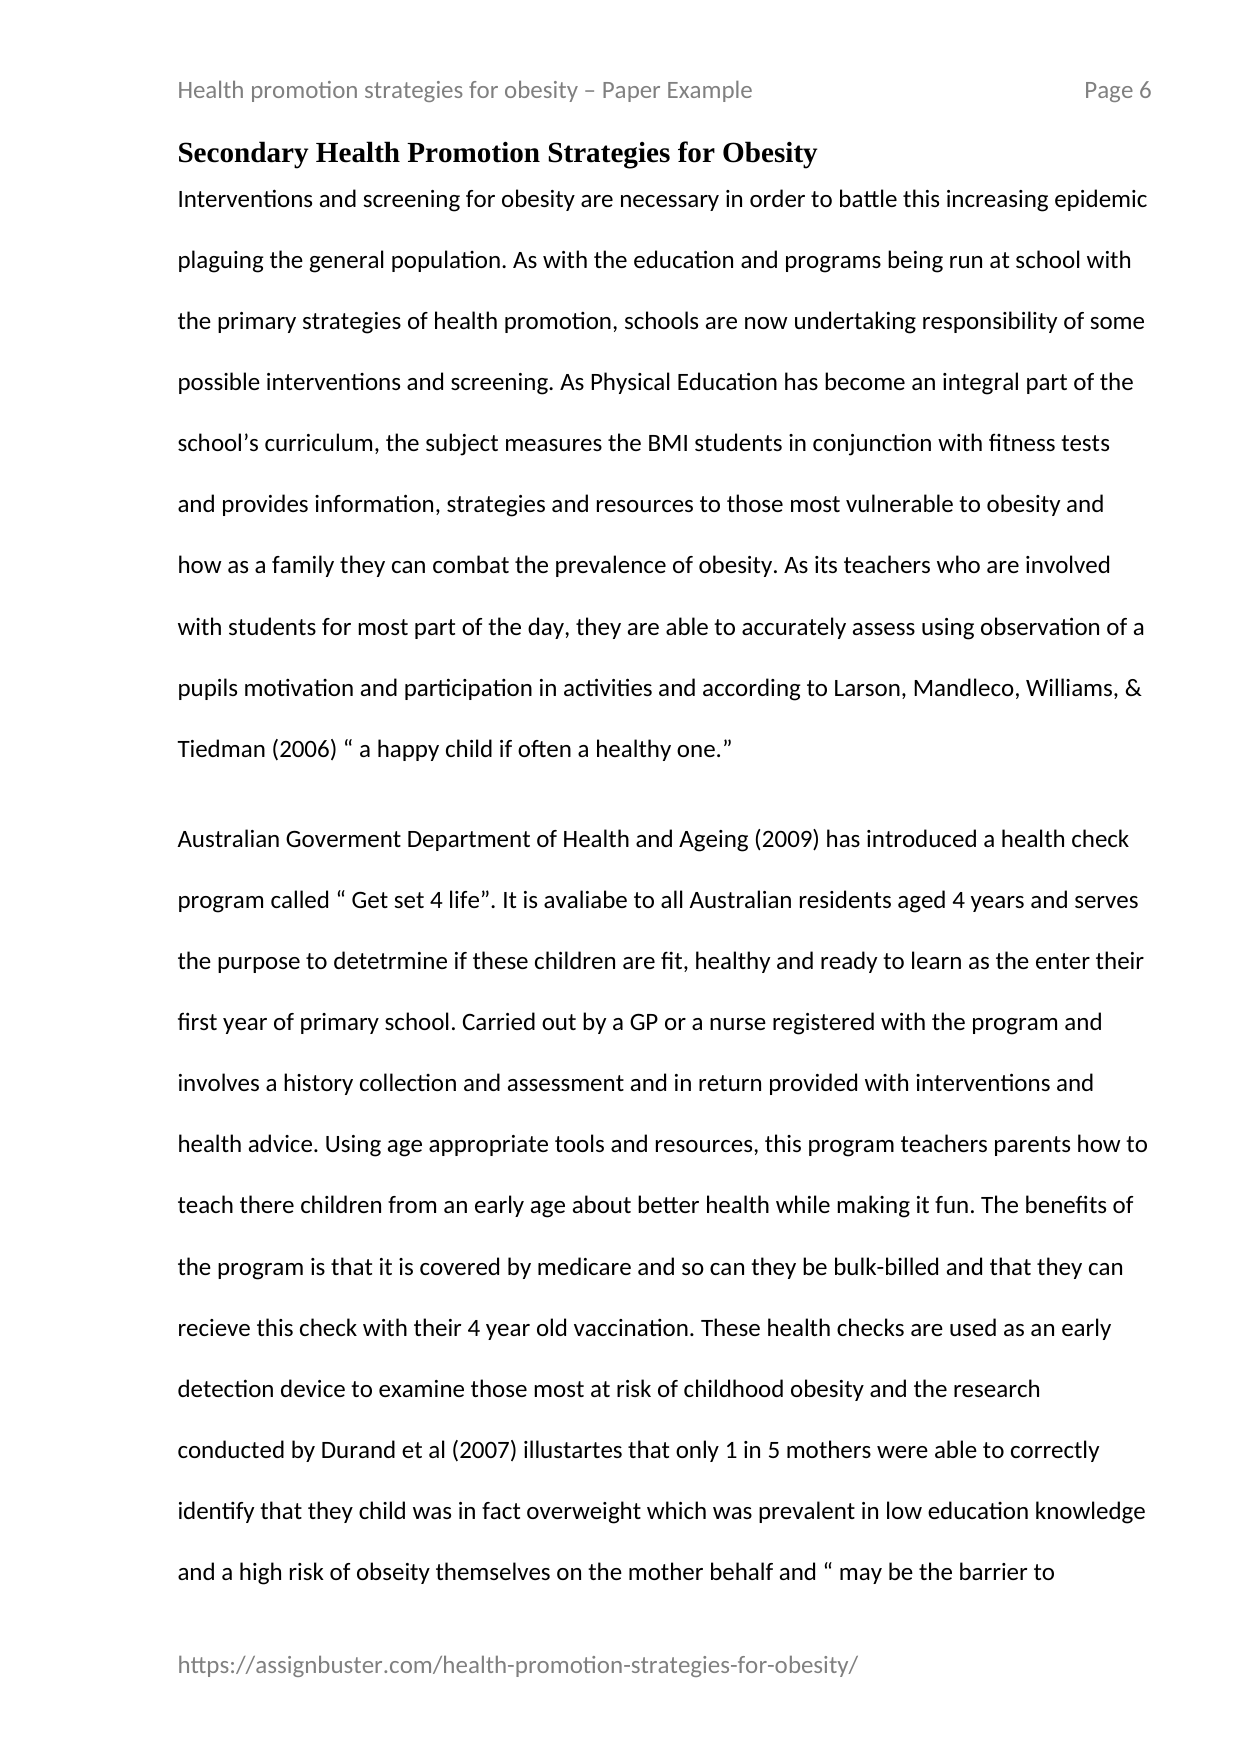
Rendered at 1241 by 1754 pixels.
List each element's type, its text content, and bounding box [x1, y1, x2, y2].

subtitle Secondary Health Promotion Strategies for Obesity [177, 135, 1152, 168]
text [177, 823, 1152, 1586]
text Interventions and screening for obesity are necessary in order to battle this increasing epidemic plaguing the general population. As with the education and programs being run at school with the primary strategies of health promotion, schools are now undertaking responsibility of some possible interventions and screening. As Physical Education has become an integral part of the school’s curriculum, the subject measures the BMI students in conjunction with fitness tests and provides information, strategies and resources to those most vulnerable to obesity and how as a family they can combat the prevalence of obesity. As its teachers who are involved with students for most part of the day, they are able to accurately assess using observation of a pupils motivation and participation in activities and according to Larson, Mandleco, Williams, & Tiedman (2006) “ a happy child if often a healthy one.” [177, 183, 1152, 763]
